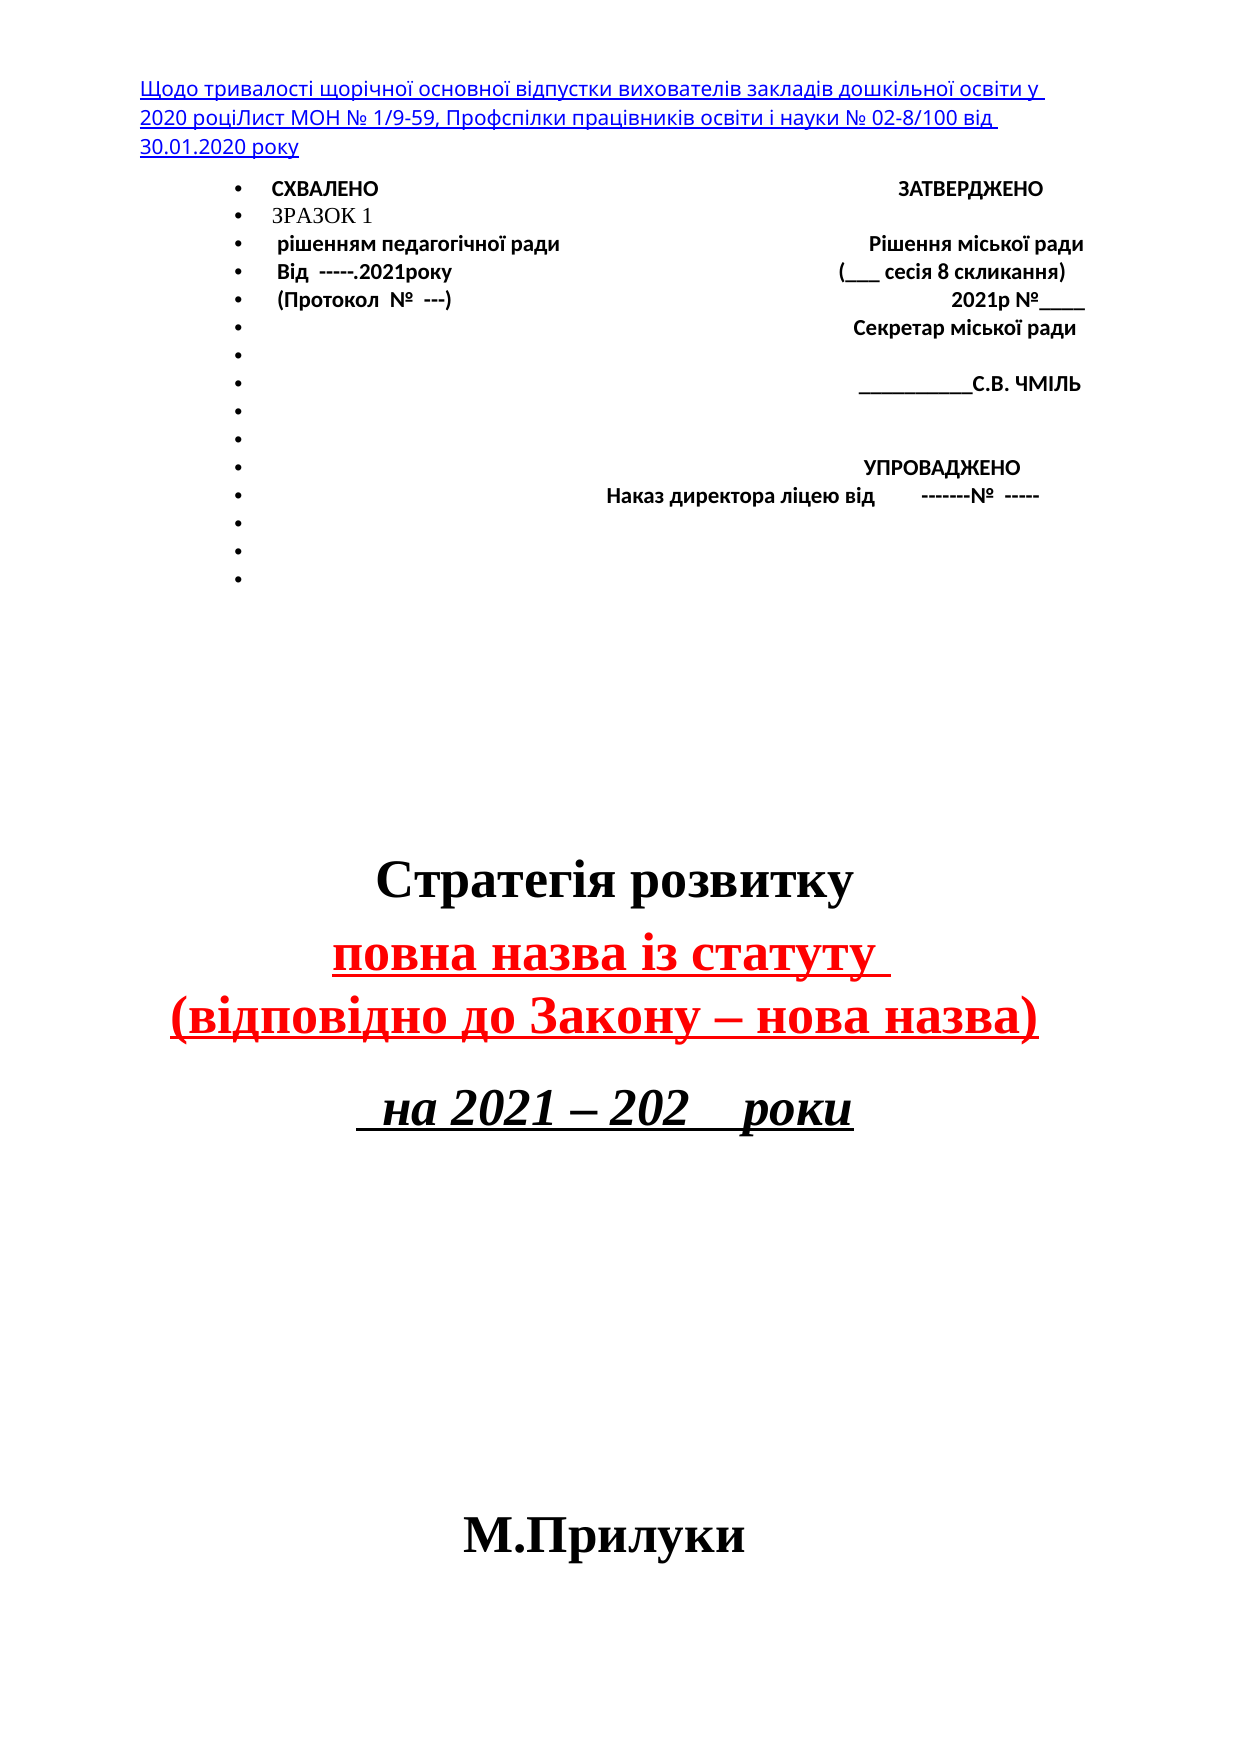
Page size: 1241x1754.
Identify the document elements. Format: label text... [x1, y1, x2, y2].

list СХВАЛЕНО ЗАТВЕРДЖЕНО [234, 174, 1090, 202]
text на 2021 – 202 роки [139, 1075, 1069, 1136]
text Стратегія розвитку [139, 846, 1090, 909]
list Наказ директора ліцею від -------№ ----- [234, 481, 1090, 509]
list рішенням педагогічної ради Рішення міської ради [234, 229, 1090, 257]
list (Протокол № ---) 2021р №____ [234, 285, 1090, 313]
list Секретар міської ради [234, 313, 1090, 341]
list __________С.В. ЧМІЛЬ [234, 369, 1090, 397]
list УПРОВАДЖЕНО [234, 453, 1090, 481]
text М.Прилуки [139, 1503, 1069, 1564]
text (відповідно до Закону – нова назва) [139, 982, 1069, 1045]
list Від -----.2021року (___ сесія 8 скликання) [234, 257, 1090, 285]
list ЗРАЗОК 1 [234, 202, 1090, 229]
text повна назва із статуту [139, 920, 1069, 982]
text Щодо тривалості щорічної основної відпустки вихователів закладів дошкільної освіти у 2020 роціЛист МОН № 1/9-59, Профспілки працівників освіти і науки № 02-8/100 від 30.01.2020 року [139, 74, 1090, 160]
